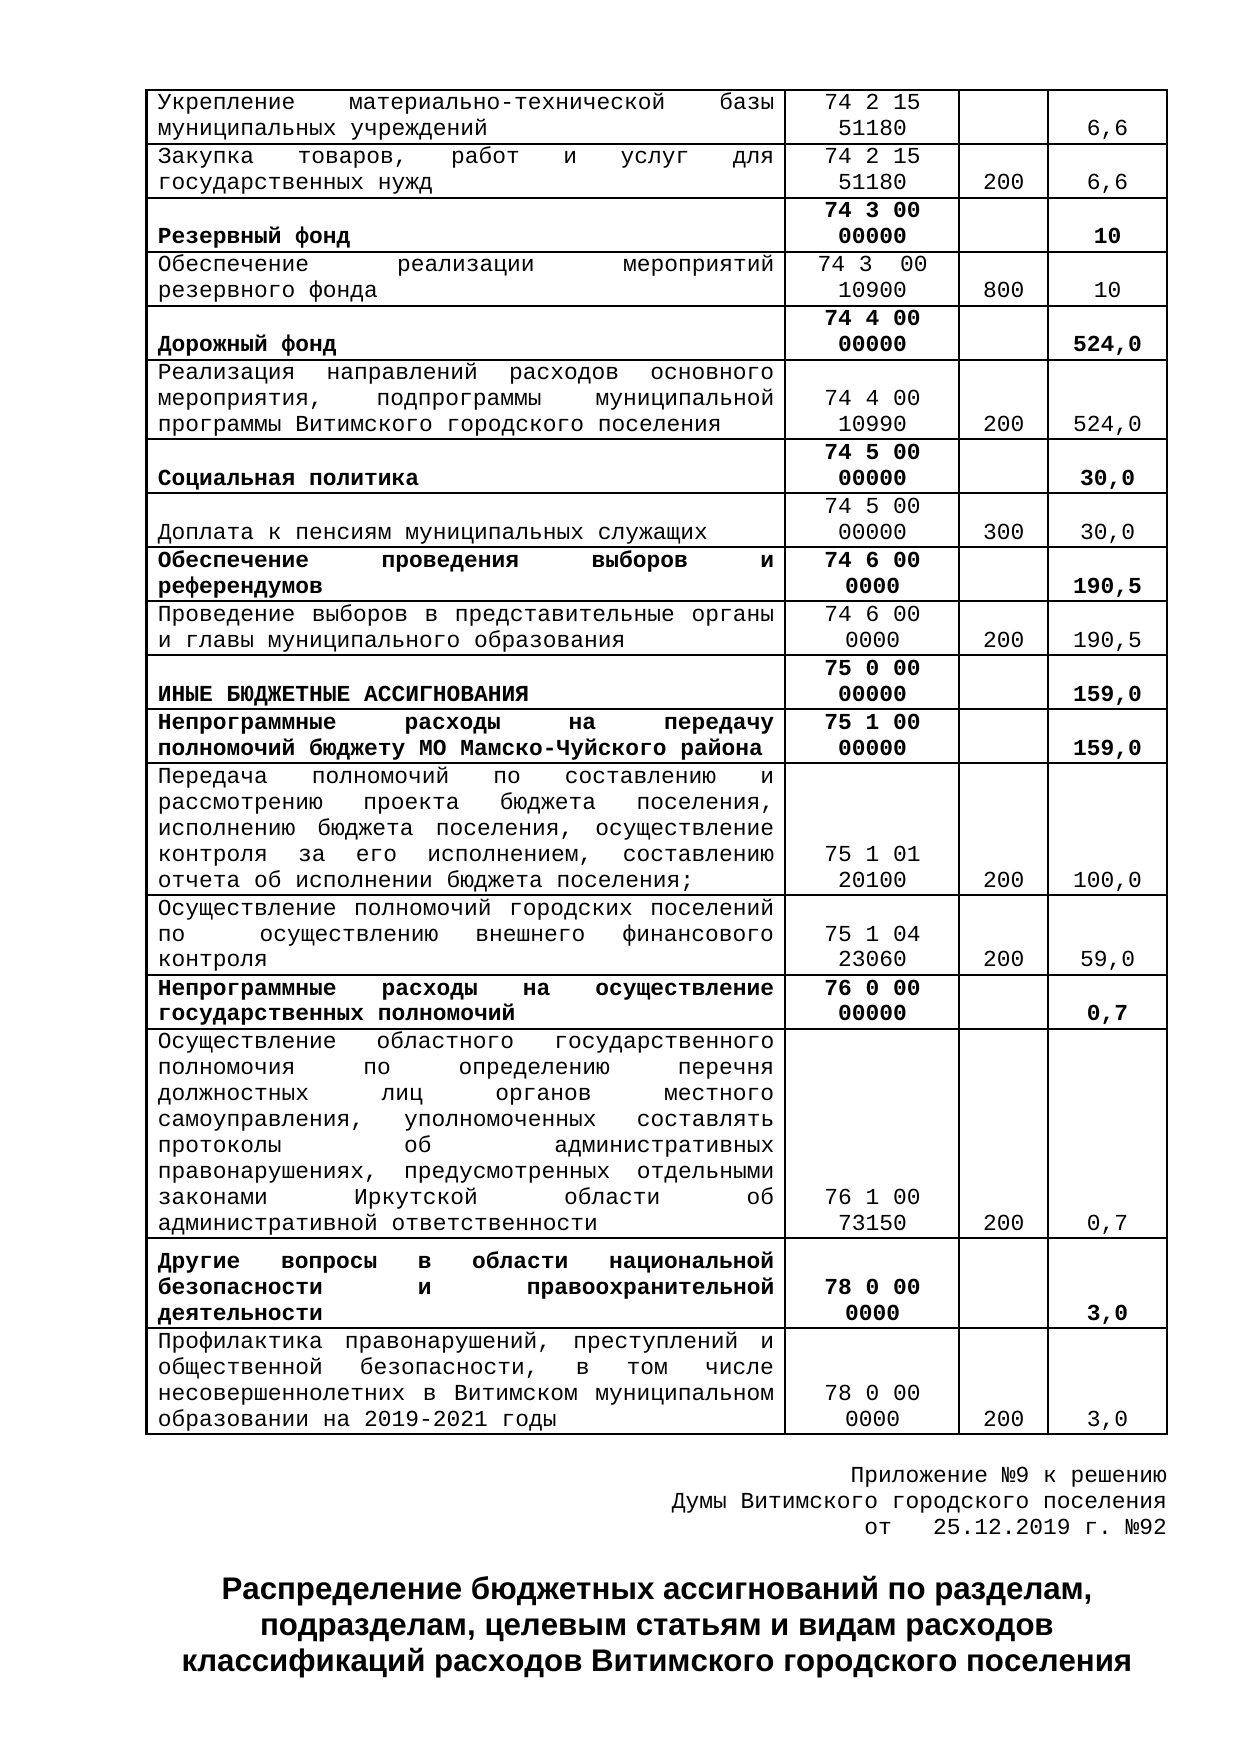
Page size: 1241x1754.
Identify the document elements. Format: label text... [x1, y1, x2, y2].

table_cell Социальная политика [148, 440, 784, 492]
text Приложение №9 к решению [148, 1464, 1167, 1490]
table_cell 200 [960, 602, 1047, 654]
table_cell 0,7 [1049, 1030, 1166, 1237]
table_cell 159,0 [1049, 710, 1166, 762]
table_cell Дорожный фонд [148, 307, 784, 358]
table_cell 10 [1049, 199, 1166, 251]
table_cell 76 0 00 00000 [786, 976, 958, 1028]
table_cell 10 [1049, 253, 1166, 304]
table_cell [960, 710, 1047, 762]
table_cell 100,0 [1049, 764, 1166, 894]
table_cell 300 [960, 494, 1047, 546]
table_cell 59,0 [1049, 896, 1166, 974]
table_cell 0,7 [1049, 976, 1166, 1028]
table_cell Обеспечение проведения выборов и референдумов [148, 548, 784, 600]
table_cell 800 [960, 253, 1047, 304]
table_cell Профилактика правонарушений, преступлений и общественной безопасности, в том числе несовершеннолетних в Витимском муниципальном образовании на 2019-2021 годы [148, 1329, 784, 1433]
table_cell [960, 548, 1047, 600]
table_cell 74 4 00 10990 [786, 361, 958, 438]
table_cell 200 [960, 1329, 1047, 1433]
table_cell [960, 656, 1047, 708]
table_cell Резервный фонд [148, 199, 784, 251]
table_cell 190,5 [1049, 548, 1166, 600]
table_cell Другие вопросы в области национальной безопасности и правоохранительной деятельности [148, 1239, 784, 1327]
table_cell [960, 440, 1047, 492]
table_cell [960, 976, 1047, 1028]
table_cell 6,6 [1049, 91, 1166, 143]
table_cell 200 [960, 896, 1047, 974]
table_cell 75 1 04 23060 [786, 896, 958, 974]
table_cell 200 [960, 764, 1047, 894]
table_cell 78 0 00 0000 [786, 1329, 958, 1433]
table_cell Осуществление областного государственного полномочия по определению перечня должностных лиц органов местного самоуправления, уполномоченных составлять протоколы об административных правонарушениях, предусмотренных отдельными законами Иркутской области об административной ответственности [148, 1030, 784, 1237]
table_cell 74 5 00 00000 [786, 494, 958, 546]
table_cell 3,0 [1049, 1239, 1166, 1327]
table_cell 190,5 [1049, 602, 1166, 654]
table_cell Непрограммные расходы на осуществление государственных полномочий [148, 976, 784, 1028]
text Думы Витимского городского поселения [148, 1490, 1167, 1516]
table_cell 75 0 00 00000 [786, 656, 958, 708]
table_cell Закупка товаров, работ и услуг для государственных нужд [148, 145, 784, 197]
table_cell 76 1 00 73150 [786, 1030, 958, 1237]
table_cell 74 3 00 10900 [786, 253, 958, 304]
table_cell 524,0 [1049, 307, 1166, 358]
table_cell 74 2 15 51180 [786, 91, 958, 143]
table_cell Обеспечение реализации мероприятий резервного фонда [148, 253, 784, 304]
table_cell 30,0 [1049, 440, 1166, 492]
table_cell 75 1 00 00000 [786, 710, 958, 762]
table_cell 30,0 [1049, 494, 1166, 546]
table_cell Осуществление полномочий городских поселений по осуществлению внешнего финансового контроля [148, 896, 784, 974]
table_cell 74 4 00 00000 [786, 307, 958, 358]
table_cell 200 [960, 145, 1047, 197]
table_cell Укрепление материально-технической базы муниципальных учреждений [148, 91, 784, 143]
table_cell 524,0 [1049, 361, 1166, 438]
table_cell 74 6 00 0000 [786, 602, 958, 654]
table_cell [960, 199, 1047, 251]
table_cell 75 1 01 20100 [786, 764, 958, 894]
table_cell [960, 1239, 1047, 1327]
table_cell 74 2 15 51180 [786, 145, 958, 197]
table_cell 3,0 [1049, 1329, 1166, 1433]
table_cell 200 [960, 1030, 1047, 1237]
table_cell 78 0 00 0000 [786, 1239, 958, 1327]
table_cell Доплата к пенсиям муниципальных служащих [148, 494, 784, 546]
table_cell ИНЫЕ БЮДЖЕТНЫЕ АССИГНОВАНИЯ [148, 656, 784, 708]
table_cell 6,6 [1049, 145, 1166, 197]
table_cell Реализация направлений расходов основного мероприятия, подпрограммы муниципальной программы Витимского городского поселения [148, 361, 784, 438]
table_cell Передача полномочий по составлению и рассмотрению проекта бюджета поселения, исполнению бюджета поселения, осуществление контроля за его исполнением, составлению отчета об исполнении бюджета поселения; [148, 764, 784, 894]
table_cell 74 5 00 00000 [786, 440, 958, 492]
table_cell 159,0 [1049, 656, 1166, 708]
text от 25.12.2019 г. №92 [148, 1516, 1167, 1542]
table_cell [960, 307, 1047, 358]
table_cell 74 6 00 0000 [786, 548, 958, 600]
table_cell Непрограммные расходы на передачу полномочий бюджету МО Мамско-Чуйского района [148, 710, 784, 762]
table_cell 200 [960, 361, 1047, 438]
table_cell Проведение выборов в представительные органы и главы муниципального образования [148, 602, 784, 654]
text Распределение бюджетных ассигнований по разделам, подразделам, целевым статьям и видам расходов классификаций расходов Витимского городского поселения [148, 1570, 1167, 1678]
table_cell 74 3 00 00000 [786, 199, 958, 251]
table_cell [960, 91, 1047, 143]
